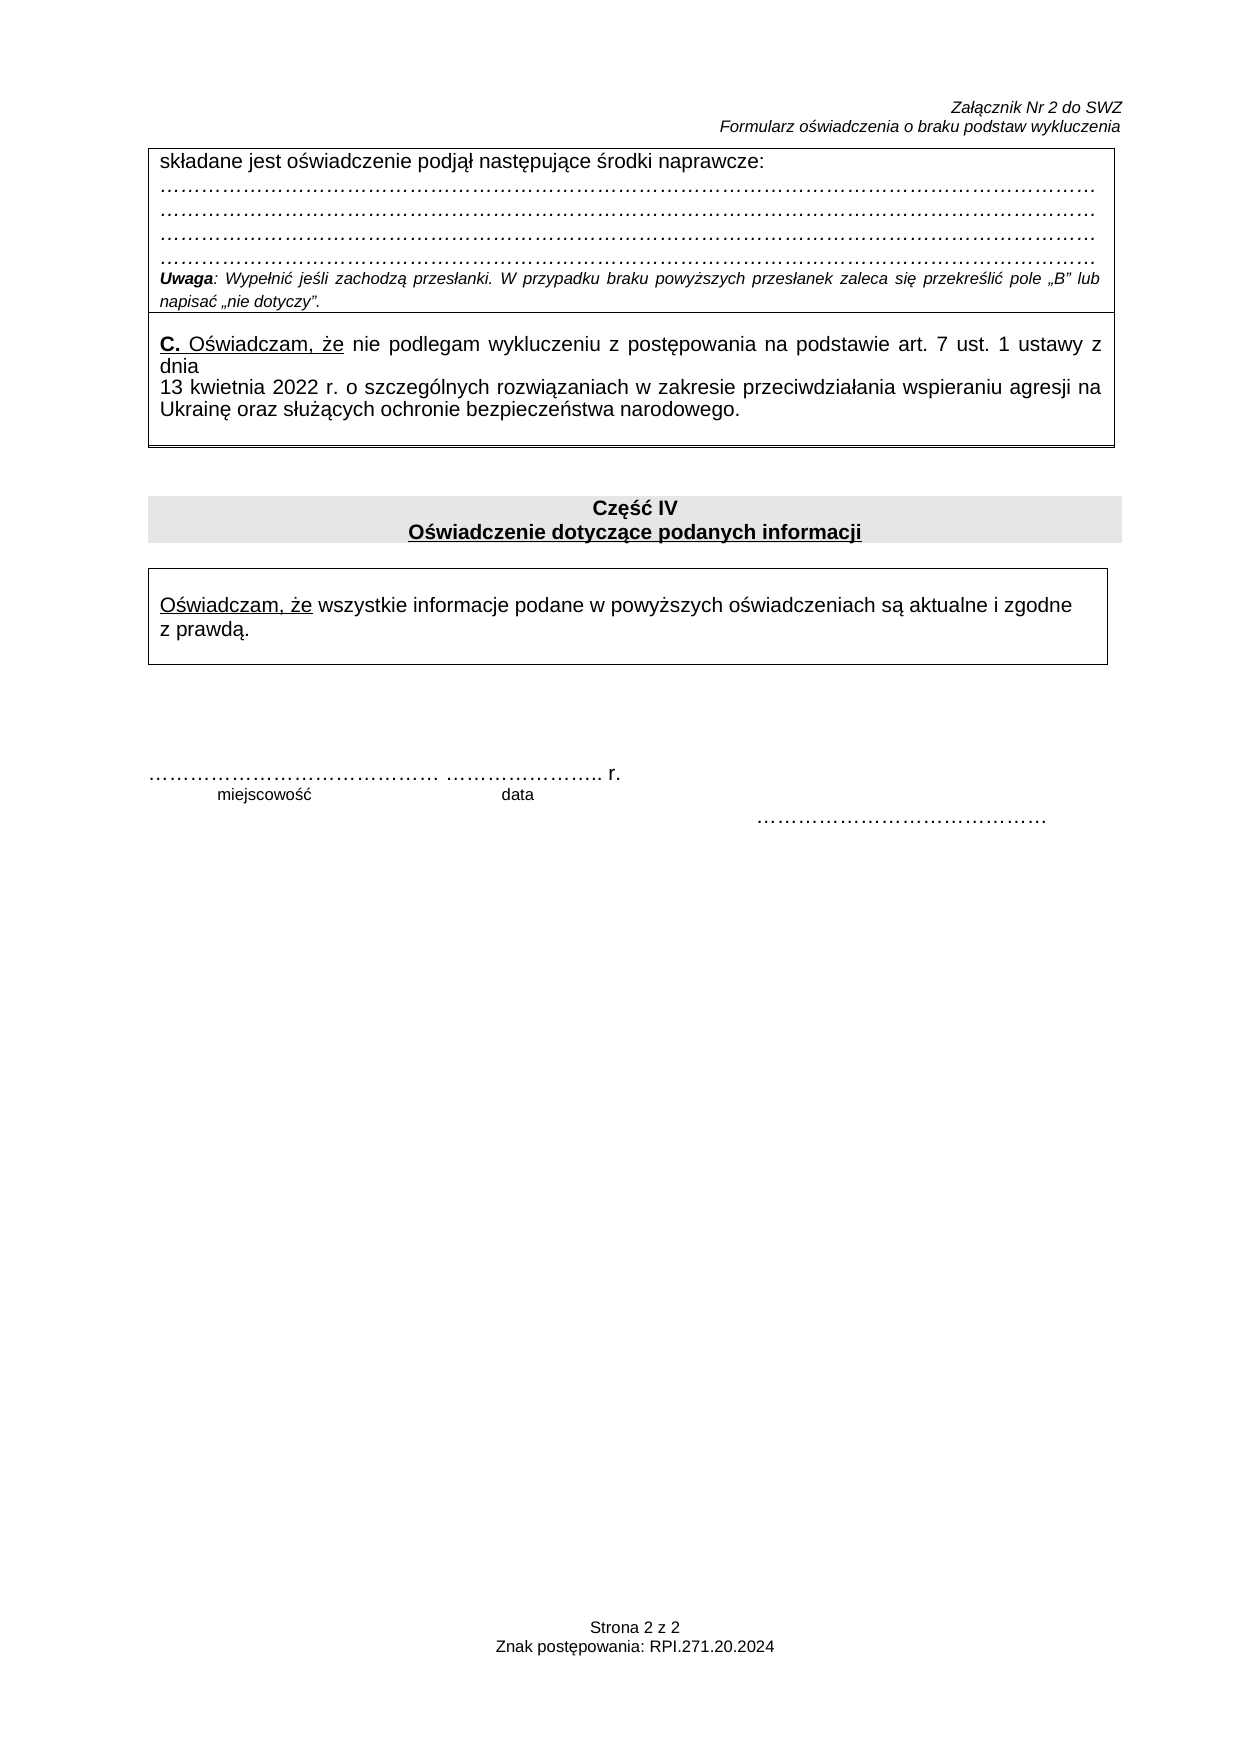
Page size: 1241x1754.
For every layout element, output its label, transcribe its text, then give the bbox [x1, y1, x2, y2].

text …………………………………… ………………….. r. [148, 761, 1122, 785]
text …………………………………… [665, 804, 1122, 828]
text Oświadczenie dotyczące podanych informacji [148, 519, 1122, 543]
table_header Oświadczam, że wszystkie informacje podane w powyższych oświadczeniach są aktualne i zgodne z prawdą. [149, 569, 1107, 664]
text miejscowość data [148, 785, 1122, 804]
text Część IV [148, 496, 1122, 519]
table_cell C. Oświadczam, że nie podlegam wykluczeniu z postępowania na podstawie art. 7 ust. 1 ustawy z dnia 13 kwietnia 2022 r. o szczególnych rozwiązaniach w zakresie przeciwdziałania wspieraniu agresji na Ukrainę oraz służących ochronie bezpieczeństwa narodowego. [149, 313, 1114, 444]
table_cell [149, 149, 1114, 312]
